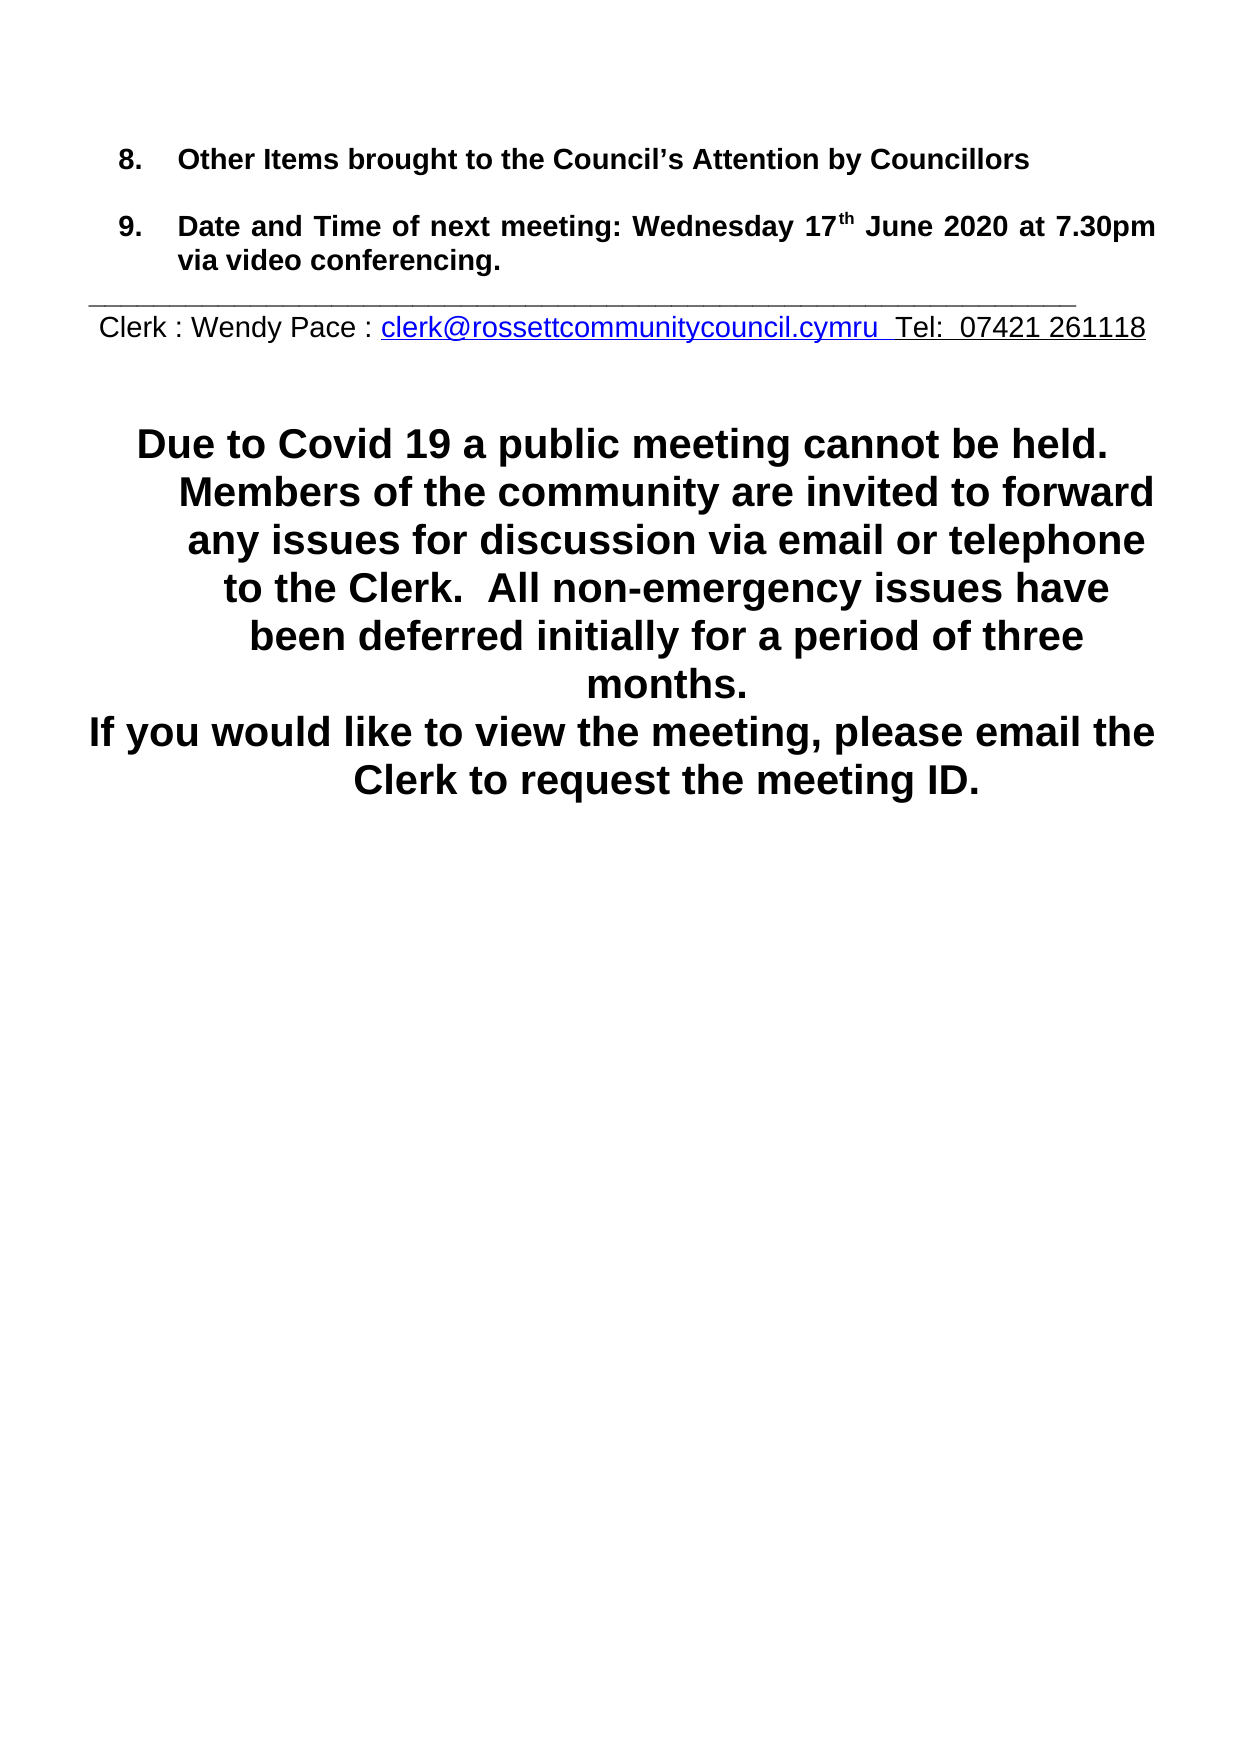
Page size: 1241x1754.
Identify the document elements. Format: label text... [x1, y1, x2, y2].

text Due to Covid 19 a public meeting cannot be held. Members of the community are invited to forward any issues for discussion via email or telephone to the Clerk. All non-emergency issues have been deferred initially for a period of three months. [88, 420, 1156, 707]
text 8. Other Items brought to the Council’s Attention by Councillors [118, 142, 1156, 176]
text 9. Date and Time of next meeting: Wednesday 17th June 2020 at 7.30pm via video conferencing. [118, 209, 1156, 276]
text Clerk : Wendy Pace : clerk@rossettcommunitycouncil.cymru Tel: 07421 261118 [88, 310, 1156, 343]
text If you would like to view the meeting, please email the Clerk to request the meeting ID. [88, 707, 1156, 803]
text _____________________________________________________________ [88, 276, 1156, 310]
